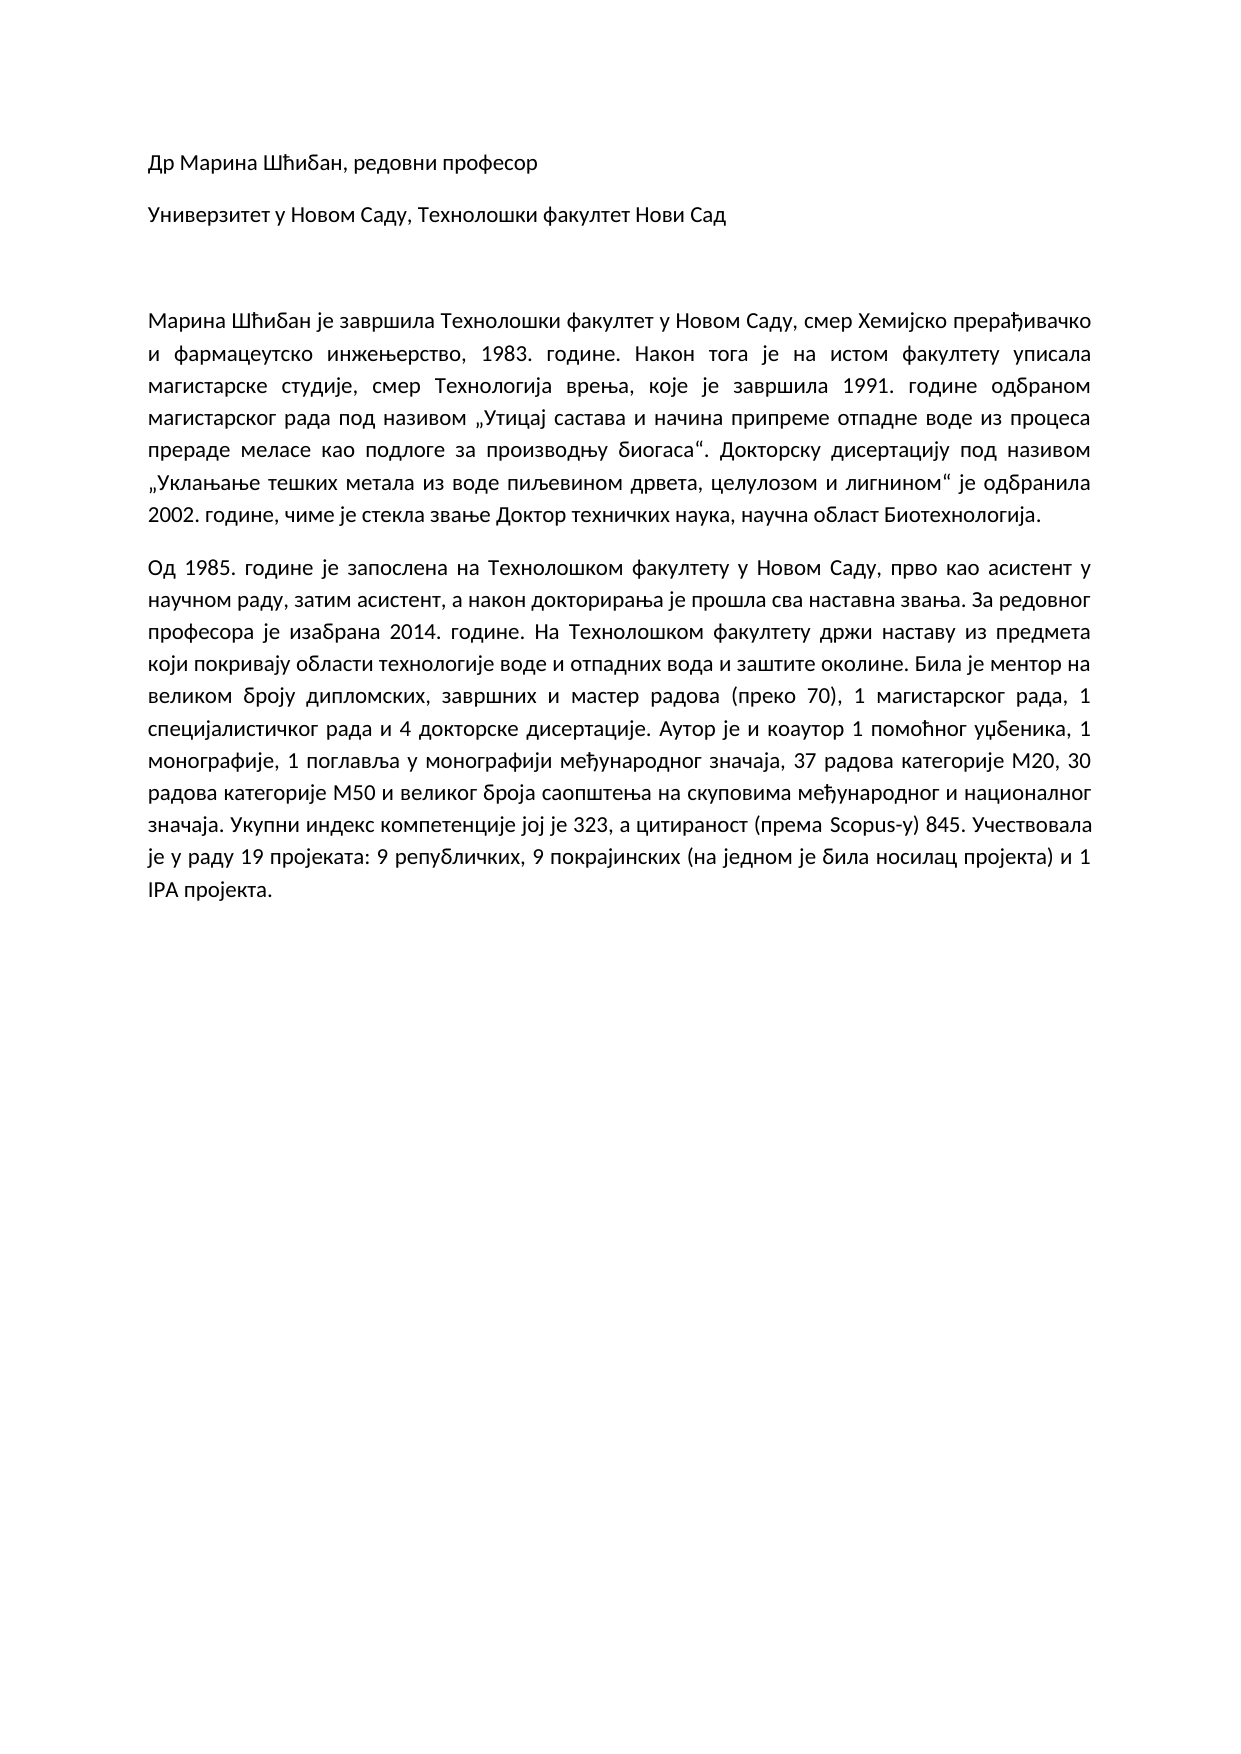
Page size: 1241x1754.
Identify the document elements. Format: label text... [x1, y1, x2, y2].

text Марина Шћибан је завршила Технолошки факултет у Новом Саду, смер Хемијско прерађивачко и фармацеутско инжењерство, 1983. године. Након тога је на истом факултету уписала магистарске студије, смер Технологија врења, које је завршила 1991. године одбраном магистарског рада под називом „Утицај састава и начина припреме отпадне воде из процеса прераде меласе као подлоге за производњу биогаса“. Докторску дисертацију под називом „Уклањање тешких метала из воде пиљевином дрвета, целулозом и лигнином“ је одбранила 2002. године, чиме је стекла звање Доктор техничких наука, научна област Биотехнологија. [148, 307, 1093, 528]
text Од 1985. године је запослена на Технолошком факултету у Новом Саду, прво као асистент у научном раду, затим асистент, а након докторирања је прошла сва наставна звања. За редовног професора је изабрана 2014. године. На Технолошком факултету држи наставу из предмета који покривају области технологије воде и отпадних вода и заштите околине. Била је ментор на великом броју дипломских, завршних и мастер радова (преко 70), 1 магистарског рада, 1 специјалистичког рада и 4 докторске дисертације. Аутор је и коаутор 1 помоћног уџбеника, 1 монографије, 1 поглавља у монографији међународног значаја, 37 радова категорије М20, 30 радова категорије М50 и великог броја саопштења на скуповима међународног и националног значаја. Укупни индекс компетенције јој је 323, а цитираност (према Scopus-у) 845. Учествовала је у раду 19 пројеката: 9 републичких, 9 покрајинских (на једном је била носилац пројекта) и 1 IPA пројекта. [148, 553, 1093, 903]
text Др Марина Шћибан, редовни професор [148, 148, 1093, 176]
text Универзитет у Новом Саду, Технолошки факултет Нови Сад [148, 201, 1093, 229]
